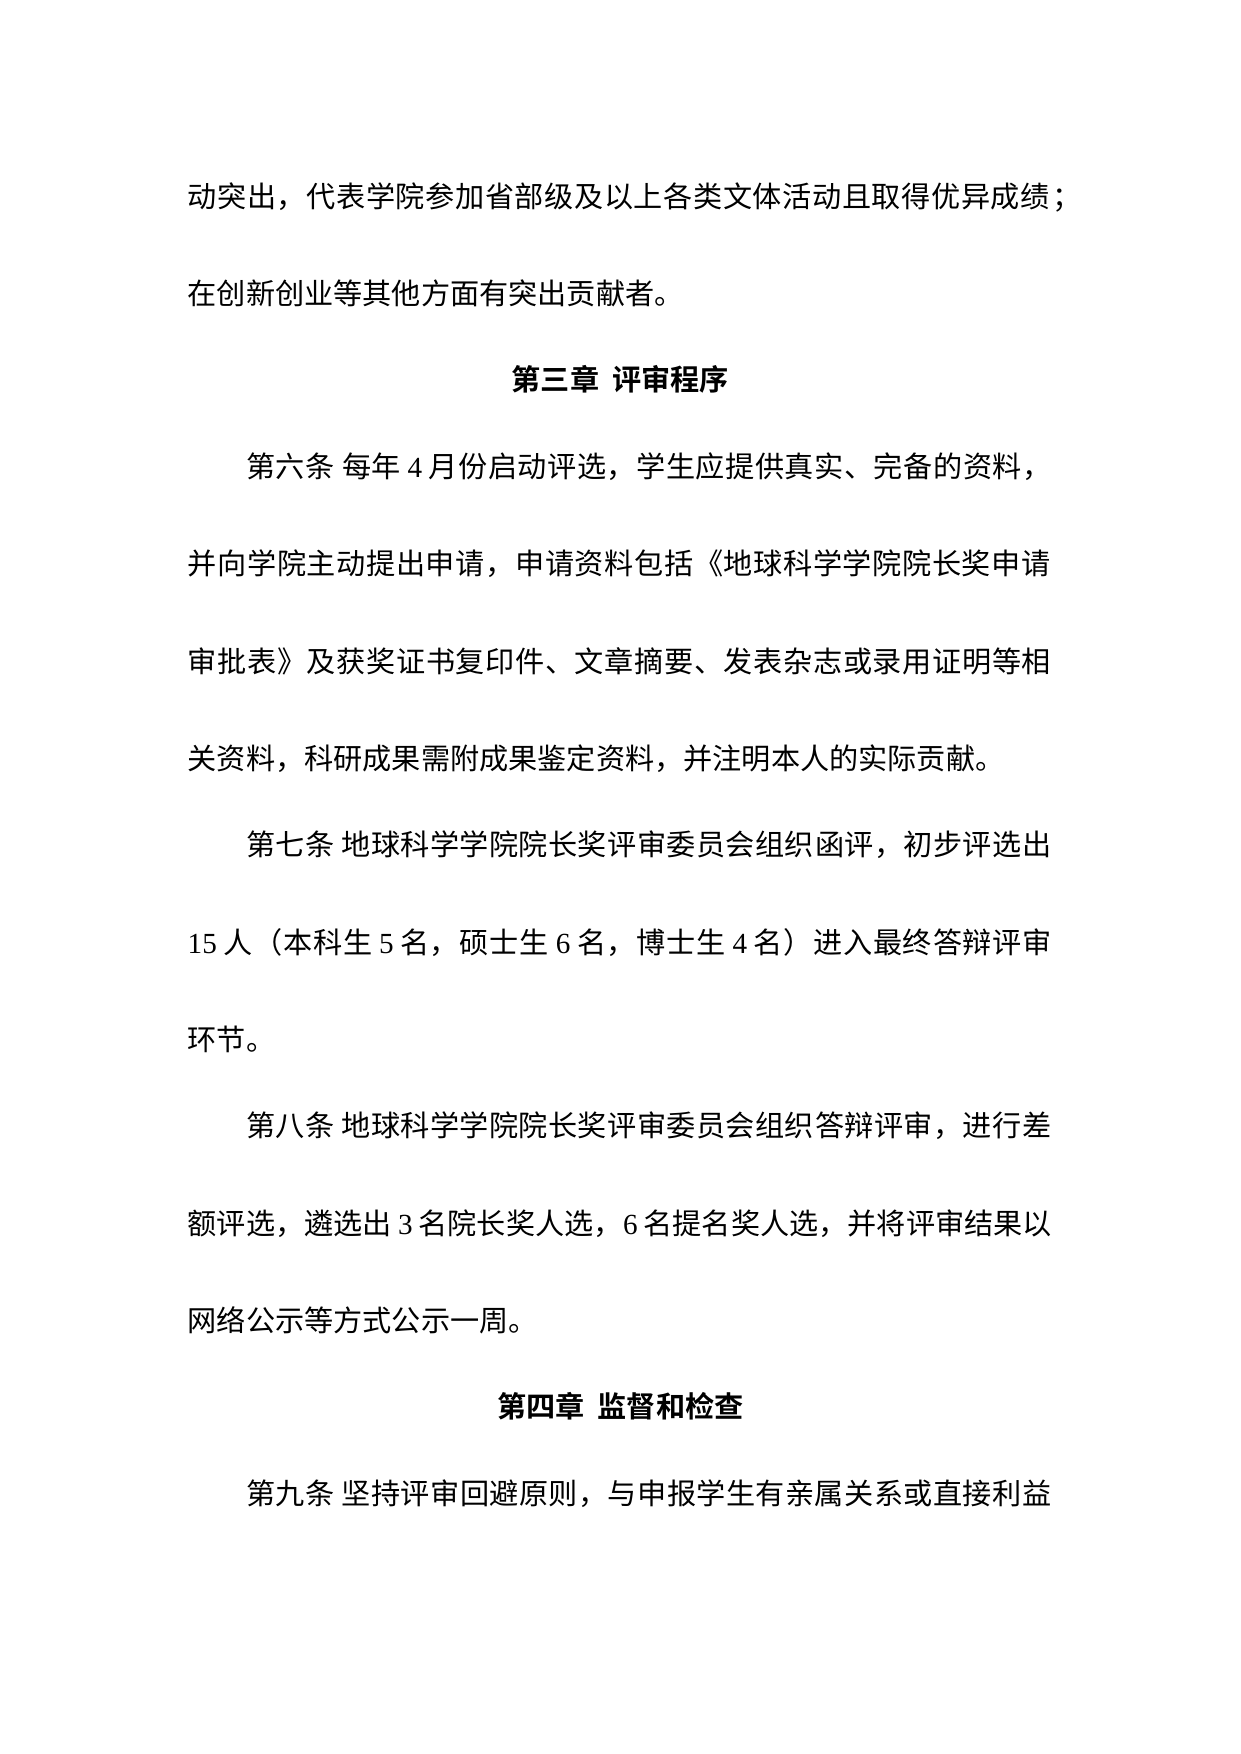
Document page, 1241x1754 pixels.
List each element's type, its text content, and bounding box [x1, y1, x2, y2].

text 第八条 地球科学学院院长奖评审委员会组织答辩评审，进行差额评选，遴选出3名院长奖人选，6名提名奖人选，并将评审结果以网络公示等方式公示一周。 [187, 1092, 1053, 1352]
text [187, 162, 1053, 324]
text 第六条 每年4月份启动评选，学生应提供真实、完备的资料，并向学院主动提出申请，申请资料包括《地球科学学院院长奖申请审批表》及获奖证书复印件、文章摘要、发表杂志或录用证明等相关资料，科研成果需附成果鉴定资料，并注明本人的实际贡献。 [187, 432, 1053, 789]
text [187, 1459, 1053, 1524]
text 第七条 地球科学学院院长奖评审委员会组织函评，初步评选出15人（本科生5名，硕士生6名，博士生4名）进入最终答辩评审环节。 [187, 810, 1053, 1070]
text 第四章 监督和检查 [187, 1373, 1053, 1438]
text 第三章 评审程序 [187, 346, 1053, 411]
